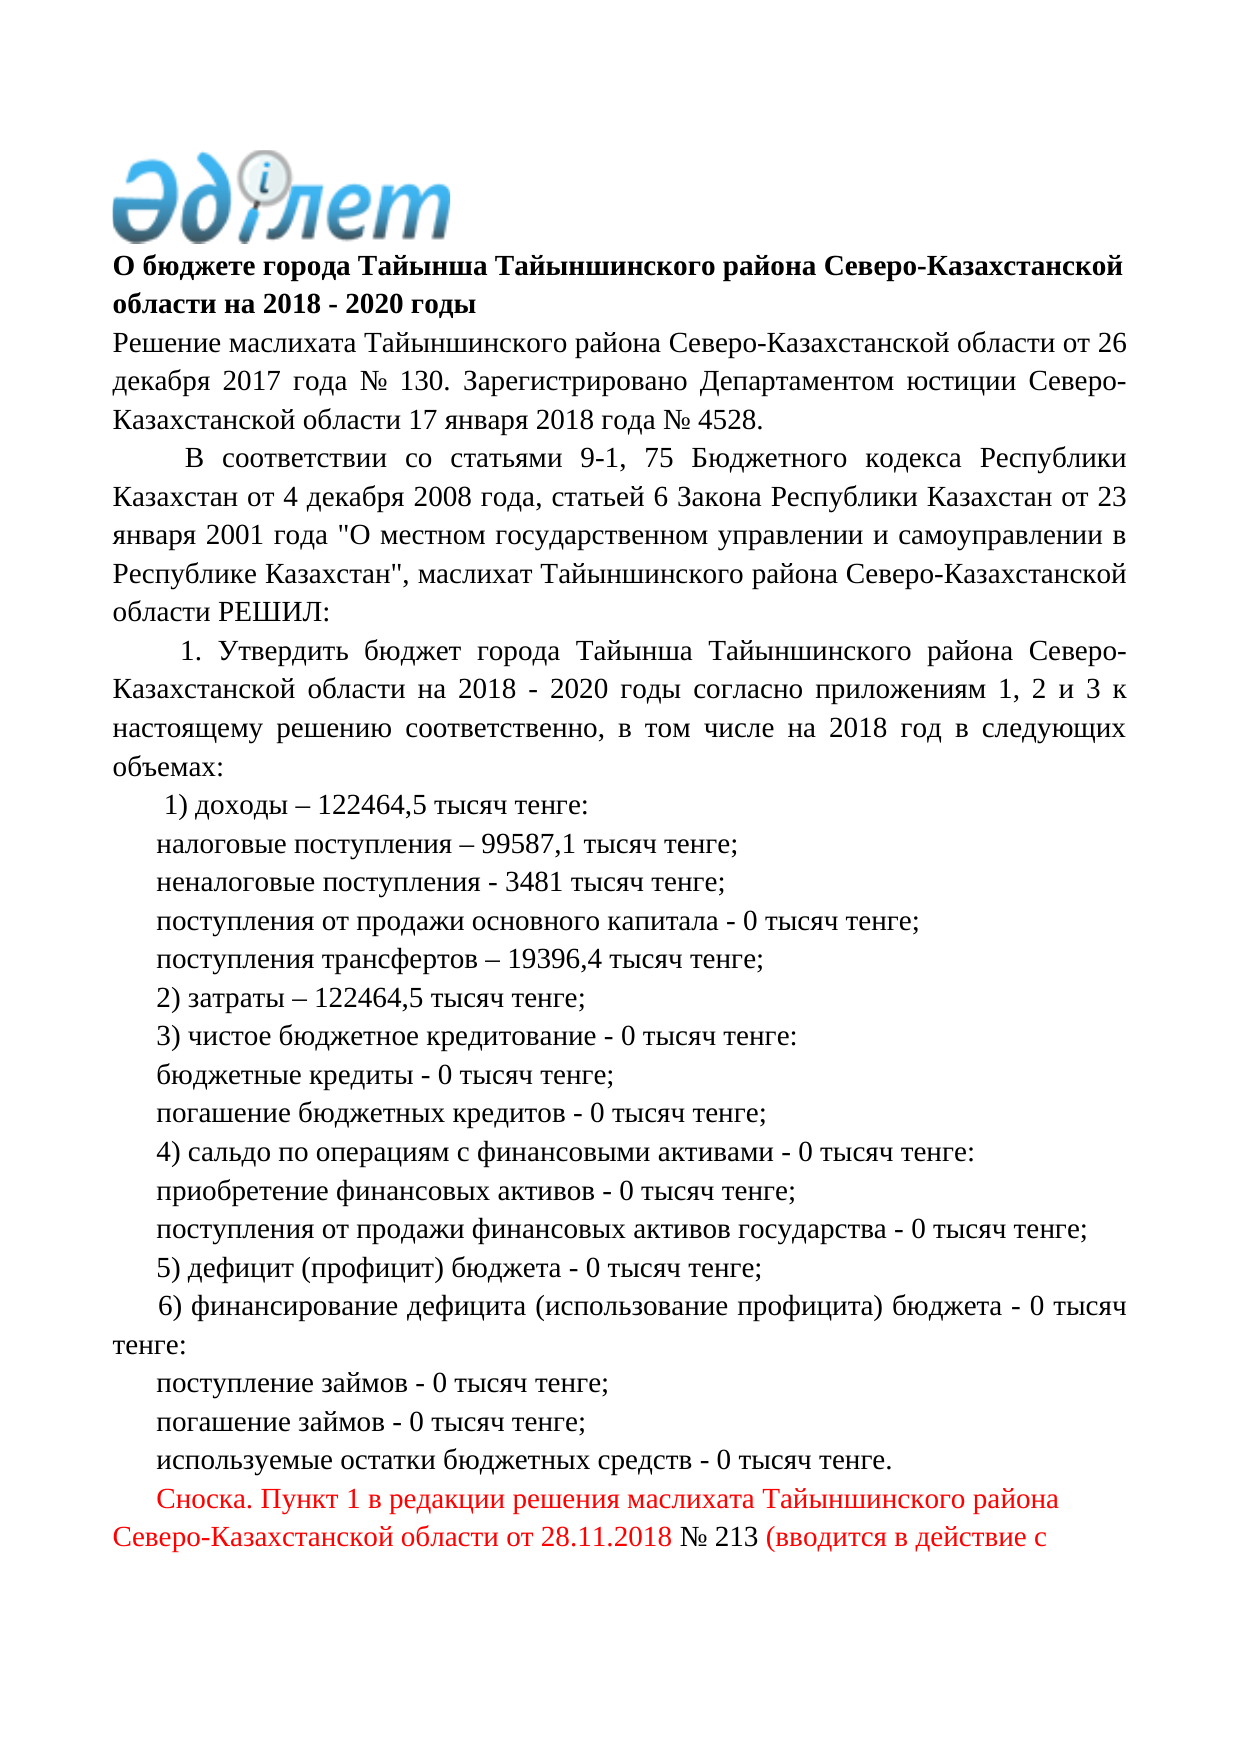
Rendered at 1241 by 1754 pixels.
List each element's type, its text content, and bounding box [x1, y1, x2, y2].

text 4) сальдо по операциям с финансовыми активами - 0 тысяч тенге: [112, 1134, 1128, 1168]
text 6) финансирование дефицита (использование профицита) бюджета - 0 тысяч тенге: [112, 1288, 1128, 1360]
text бюджетные кредиты - 0 тысяч тенге; [112, 1057, 1128, 1091]
text 1. Утвердить бюджет города Тайынша Тайыншинского района Северо-Казахстанской области на 2018 - 2020 годы согласно приложениям 1, 2 и 3 к настоящему решению соответственно, в том числе на 2018 год в следующих объемах: [112, 633, 1128, 782]
text приобретение финансовых активов - 0 тысяч тенге; [112, 1173, 1128, 1206]
text неналоговые поступления - 3481 тысяч тенге; [112, 864, 1128, 898]
text Решение маслихата Тайыншинского района Северо-Казахстанской области от 26 декабря 2017 года № 130. Зарегистрировано Департаментом юстиции Северо-Казахстанской области 17 января 2018 года № 4528. [112, 325, 1128, 435]
text В соответствии со статьями 9-1, 75 Бюджетного кодекса Республики Казахстан от 4 декабря 2008 года, статьей 6 Закона Республики Казахстан от 23 января 2001 года "О местном государственном управлении и самоуправлении в Республике Казахстан", маслихат Тайыншинского района Северо-Казахстанской области РЕШИЛ: [112, 440, 1128, 628]
text налоговые поступления – 99587,1 тысяч тенге; [112, 826, 1128, 859]
text 1) доходы – 122464,5 тысяч тенге: [112, 787, 1128, 821]
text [112, 1481, 1128, 1553]
text погашение займов - 0 тысяч тенге; [112, 1404, 1128, 1437]
text 3) чистое бюджетное кредитование - 0 тысяч тенге: [112, 1018, 1128, 1052]
text погашение бюджетных кредитов - 0 тысяч тенге; [112, 1096, 1128, 1129]
text поступления от продажи основного капитала - 0 тысяч тенге; [112, 903, 1128, 936]
text 5) дефицит (профицит) бюджета - 0 тысяч тенге; [112, 1250, 1128, 1283]
text используемые остатки бюджетных средств - 0 тысяч тенге. [112, 1442, 1128, 1476]
text поступления трансфертов – 19396,4 тысяч тенге; [112, 941, 1128, 975]
picture [112, 150, 451, 244]
text О бюджете города Тайынша Тайыншинского района Северо-Казахстанской области на 2018 - 2020 годы [112, 248, 1128, 320]
text поступление займов - 0 тысяч тенге; [112, 1365, 1128, 1399]
text поступления от продажи финансовых активов государства - 0 тысяч тенге; [112, 1211, 1128, 1245]
text 2) затраты – 122464,5 тысяч тенге; [112, 980, 1128, 1013]
